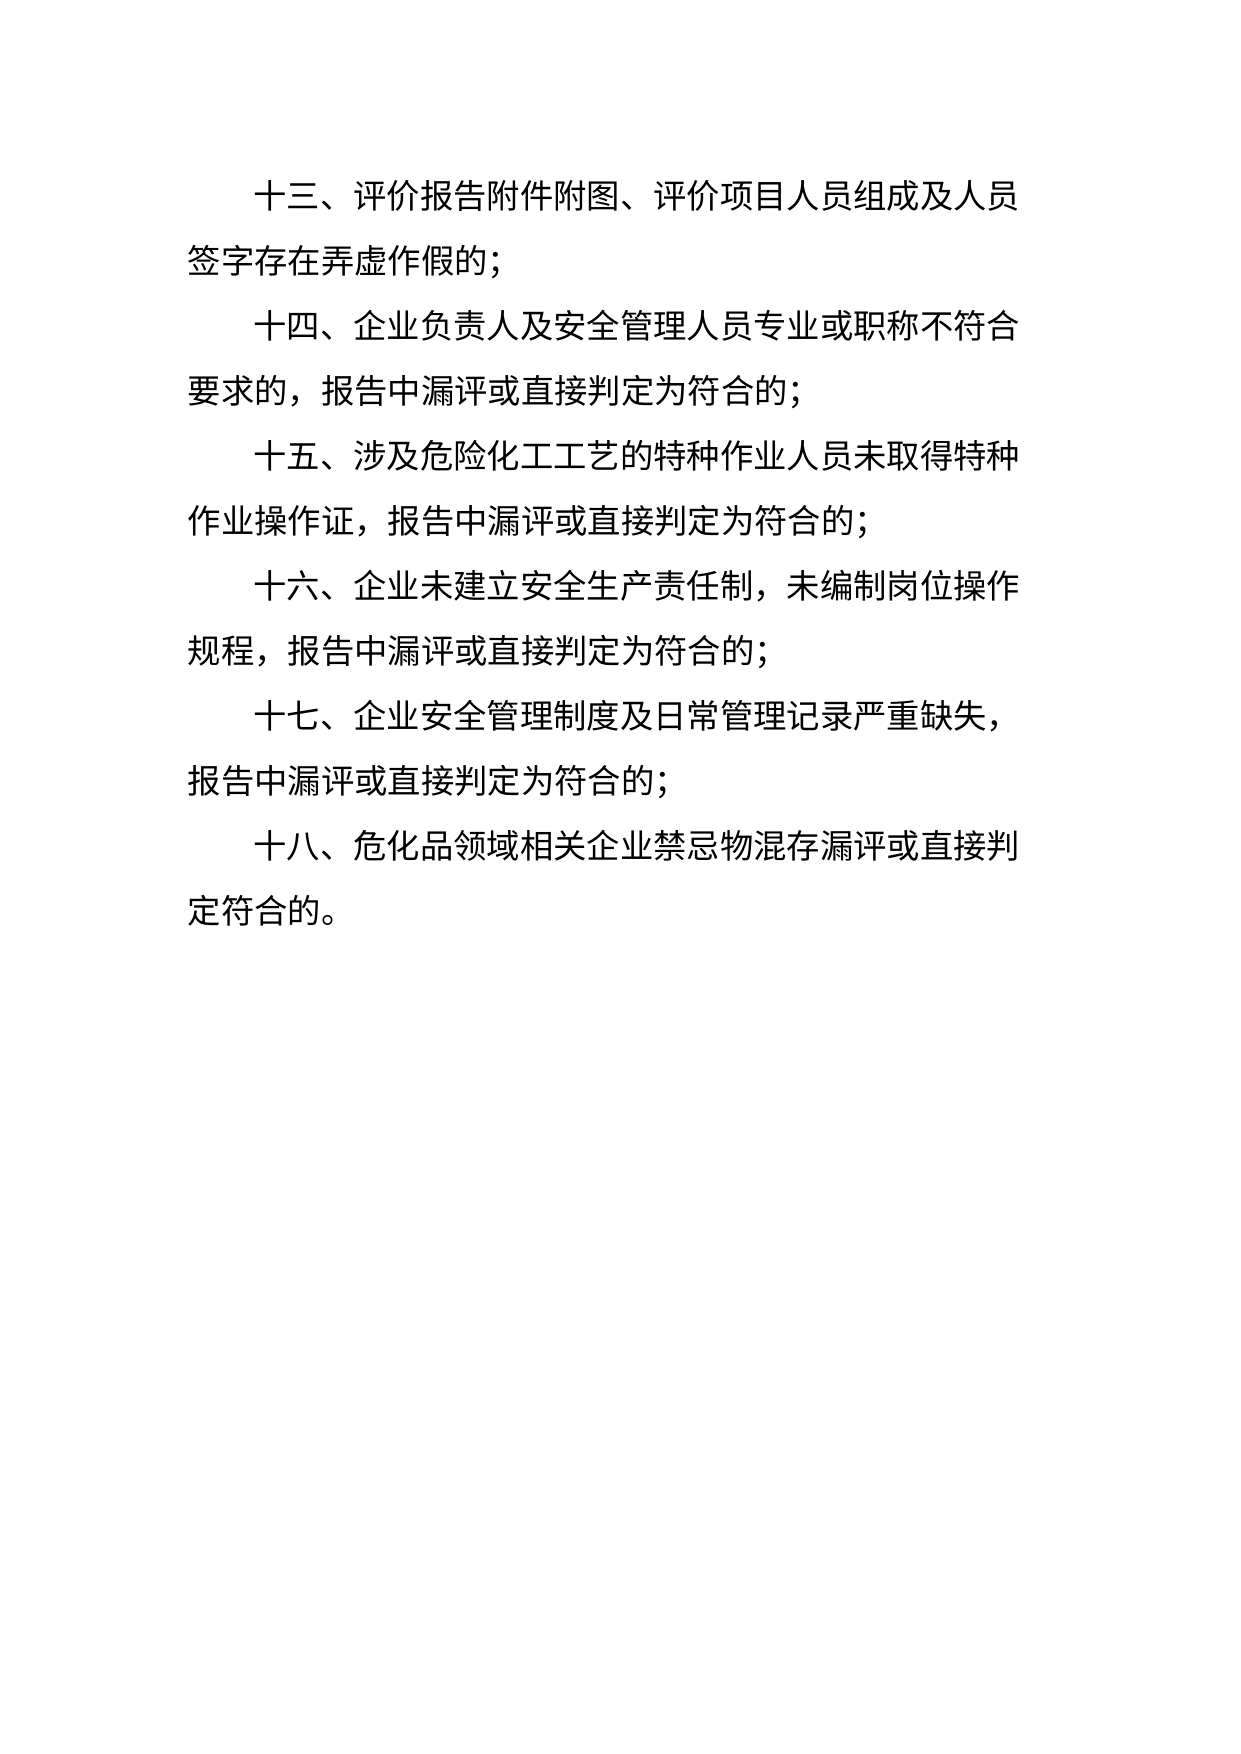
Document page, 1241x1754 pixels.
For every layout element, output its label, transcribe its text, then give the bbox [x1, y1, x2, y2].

text 十七、企业安全管理制度及日常管理记录严重缺失，报告中漏评或直接判定为符合的； [187, 682, 1053, 812]
text 十六、企业未建立安全生产责任制，未编制岗位操作规程，报告中漏评或直接判定为符合的； [187, 552, 1053, 682]
text 十三、评价报告附件附图、评价项目人员组成及人员签字存在弄虚作假的； [187, 162, 1053, 292]
text 十四、企业负责人及安全管理人员专业或职称不符合要求的，报告中漏评或直接判定为符合的； [187, 292, 1053, 422]
text 十八、危化品领域相关企业禁忌物混存漏评或直接判定符合的。 [187, 812, 1053, 942]
text 十五、涉及危险化工工艺的特种作业人员未取得特种作业操作证，报告中漏评或直接判定为符合的； [187, 422, 1053, 552]
